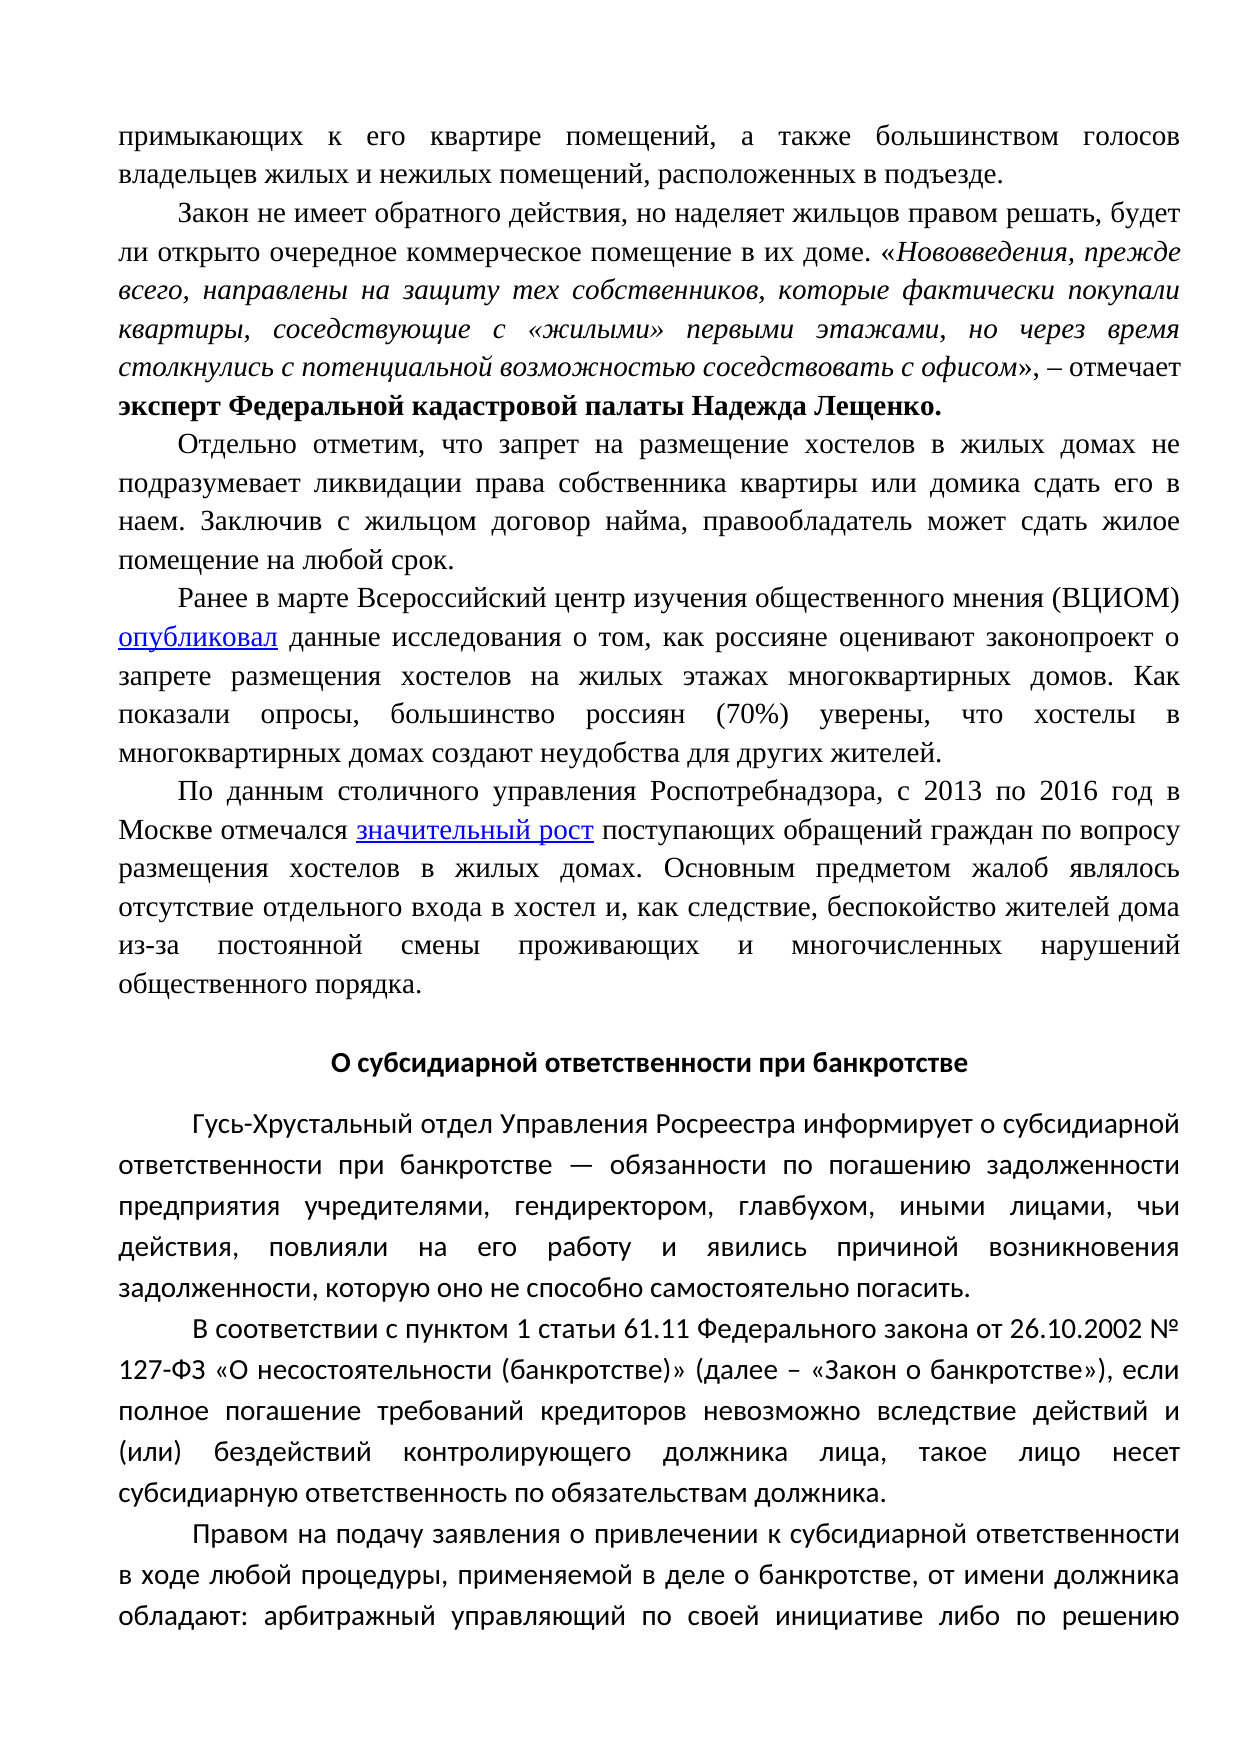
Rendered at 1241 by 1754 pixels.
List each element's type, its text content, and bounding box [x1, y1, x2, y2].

text Отдельно отметим, что запрет на размещение хостелов в жилых домах не подразумевает ликвидации права собственника квартиры или домика сдать его в наем. Заключив с жильцом договор найма, правообладатель может сдать жилое помещение на любой срок. [118, 426, 1181, 576]
text В соответствии с пунктом 1 статьи 61.11 Федерального закона от 26.10.2002 № 127-ФЗ «О несостоятельности (банкротстве)» (далее – «Закон о банкротстве»), если полное погашение требований кредиторов невозможно вследствие действий и (или) бездействий контролирующего должника лица, такое лицо несет субсидиарную ответственность по обязательствам должника. [118, 1310, 1181, 1509]
text Ранее в марте Всероссийский центр изучения общественного мнения (ВЦИОМ) опубликовал данные исследования о том, как россияне оценивают законопроект о запрете размещения хостелов на жилых этажах многоквартирных домов. Как показали опросы, большинство россиян (70%) уверены, что хостелы в многоквартирных домах создают неудобства для других жителей. [118, 581, 1181, 768]
text По данным столичного управления Роспотребнадзора, с 2013 по 2016 год в Москве отмечался значительный рост поступающих обращений граждан по вопросу размещения хостелов в жилых домах. Основным предметом жалоб являлось отсутствие отдельного входа в хостел и, как следствие, беспокойство жителей дома из-за постоянной смены проживающих и многочисленных нарушений общественного порядка. [118, 773, 1181, 999]
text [118, 1515, 1181, 1632]
text О субсидиарной ответственности при банкротстве [118, 1044, 1181, 1079]
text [118, 118, 1181, 190]
text Закон не имеет обратного действия, но наделяет жильцов правом решать, будет ли открыто очередное коммерческое помещение в их доме. «Нововведения, прежде всего, направлены на защиту тех собственников, которые фактически покупали квартиры, соседствующие с «жилыми» первыми этажами, но через время столкнулись с потенциальной возможностью соседствовать с офисом», – отмечает эксперт Федеральной кадастровой палаты Надежда Лещенко. [118, 195, 1181, 421]
text Гусь-Хрустальный отдел Управления Росреестра информирует о субсидиарной ответственности при банкротстве — обязанности по погашению задолженности предприятия учредителями, гендиректором, главбухом, иными лицами, чьи действия, повлияли на его работу и явились причиной возникновения задолженности, которую оно не способно самостоятельно погасить. [118, 1106, 1181, 1305]
